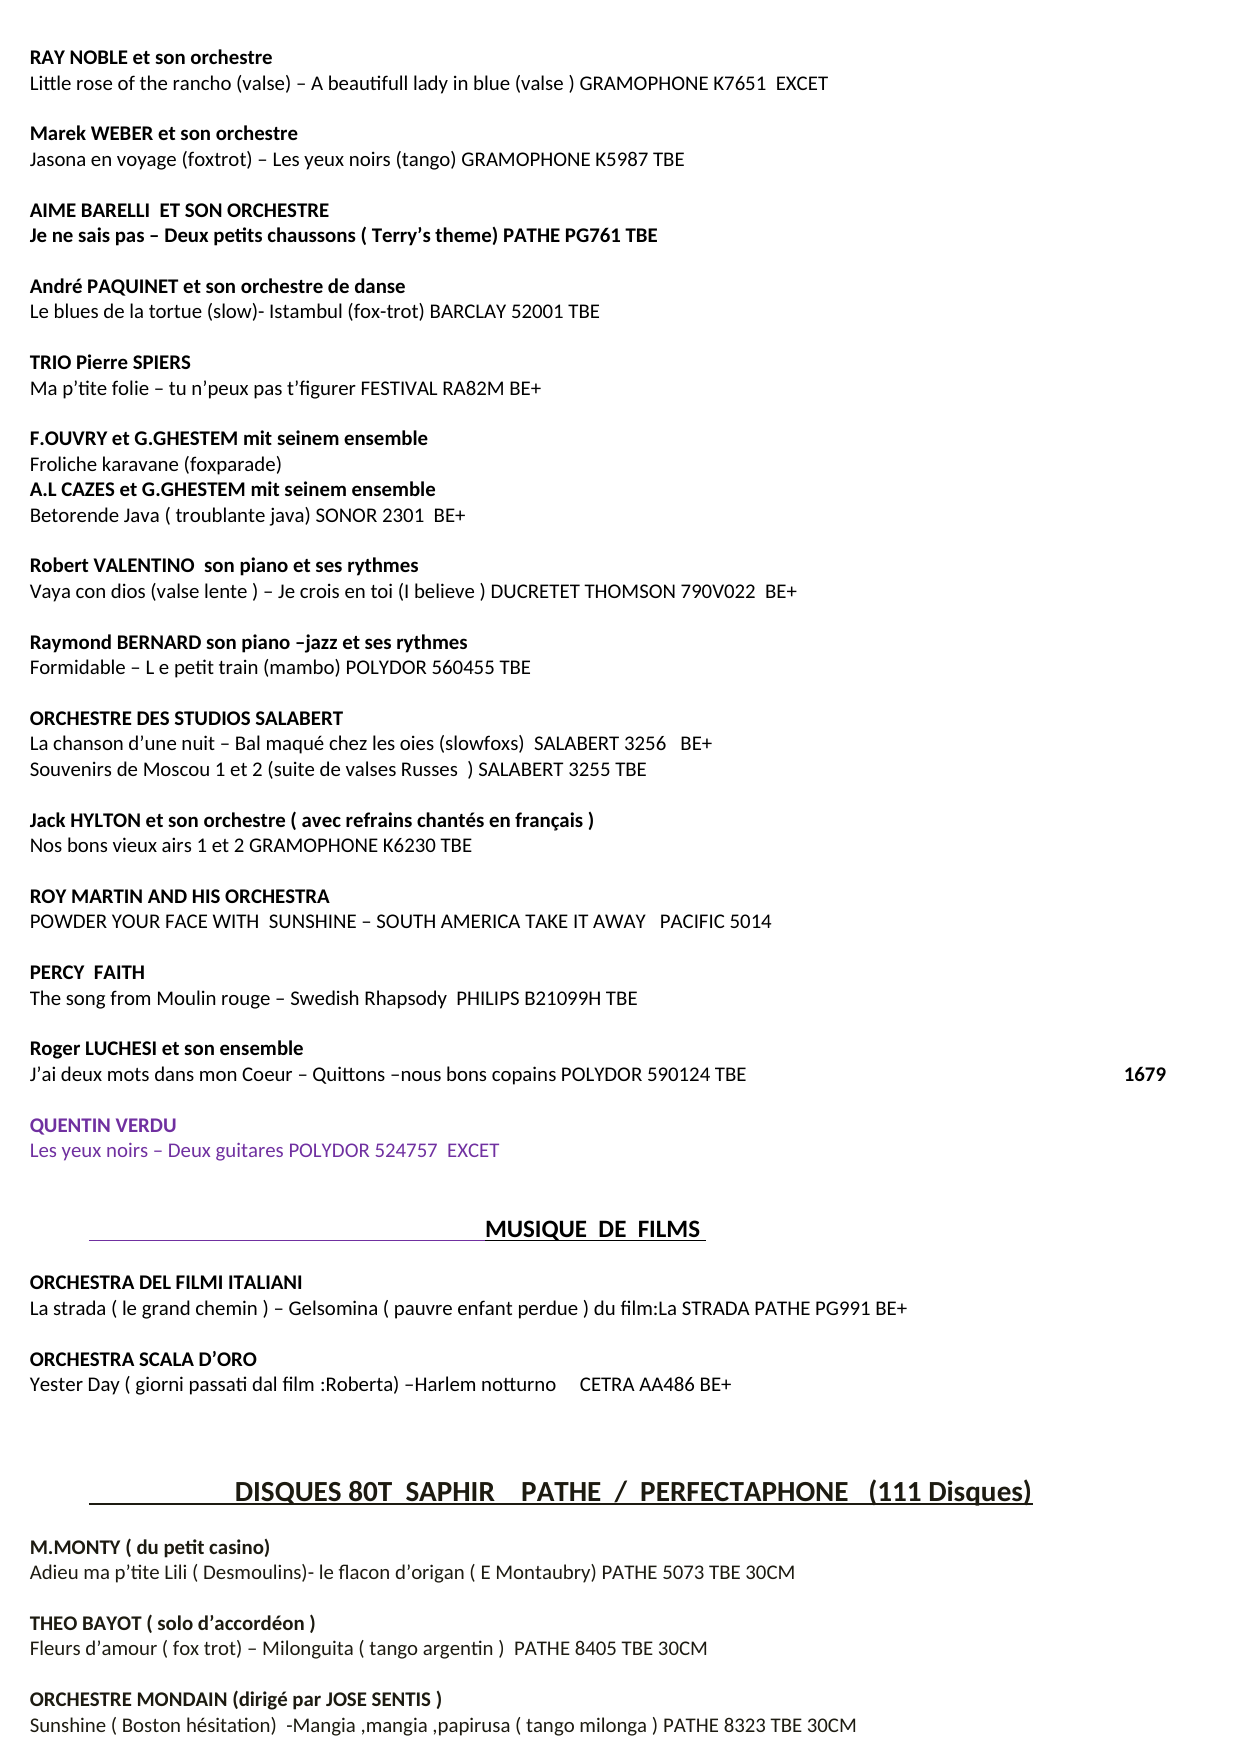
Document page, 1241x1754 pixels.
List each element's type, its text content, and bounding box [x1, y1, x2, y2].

text Le blues de la tortue (slow)- Istambul (fox-trot) BARCLAY 52001 TBE [29, 298, 1240, 324]
text Sunshine ( Boston hésitation) -Mangia ,mangia ,papirusa ( tango milonga ) PATHE 8323 TBE 30CM [29, 1712, 1240, 1737]
text Souvenirs de Moscou 1 et 2 (suite de valses Russes ) SALABERT 3255 TBE [29, 756, 1240, 781]
text A.L CAZES et G.GHESTEM mit seinem ensemble [29, 476, 1240, 502]
text MUSIQUE DE FILMS [89, 1213, 1240, 1244]
text La strada ( le grand chemin ) – Gelsomina ( pauvre enfant perdue ) du film:La STRADA PATHE PG991 BE+ [29, 1295, 1240, 1320]
text Betorende Java ( troublante java) SONOR 2301 BE+ [29, 502, 1240, 527]
text DISQUES 80T SAPHIR PATHE / PERFECTAPHONE (111 Disques) [89, 1473, 1240, 1508]
text ROY MARTIN AND HIS ORCHESTRA [29, 883, 1240, 908]
text ORCHESTRA SCALA D’ORO [29, 1346, 1240, 1371]
text Adieu ma p’tite Lili ( Desmoulins)- le flacon d’origan ( E Montaubry) PATHE 5073 TBE 30CM [29, 1559, 1240, 1585]
text F.OUVRY et G.GHESTEM mit seinem ensemble [29, 426, 1240, 451]
text J’ai deux mots dans mon Coeur – Quittons –nous bons copains POLYDOR 590124 TBE 1679 [29, 1061, 1240, 1086]
text ORCHESTRA DEL FILMI ITALIANI [29, 1269, 1240, 1295]
text Little rose of the rancho (valse) – A beautifull lady in blue (valse ) GRAMOPHONE K7651 EXCET [29, 70, 1240, 95]
text Ma p’tite folie – tu n’peux pas t’figurer FESTIVAL RA82M BE+ [29, 375, 1240, 400]
text ORCHESTRE DES STUDIOS SALABERT [29, 705, 1240, 731]
text Raymond BERNARD son piano –jazz et ses rythmes [29, 629, 1240, 654]
text Je ne sais pas – Deux petits chaussons ( Terry’s theme) PATHE PG761 TBE [29, 222, 1240, 248]
text RAY NOBLE et son orchestre [29, 44, 1240, 70]
text POWDER YOUR FACE WITH SUNSHINE – SOUTH AMERICA TAKE IT AWAY PACIFIC 5014 [29, 908, 1240, 934]
text QUENTIN VERDU [29, 1112, 1240, 1137]
text Jasona en voyage (foxtrot) – Les yeux noirs (tango) GRAMOPHONE K5987 TBE [29, 146, 1240, 171]
text PERCY FAITH [29, 959, 1240, 985]
text Robert VALENTINO son piano et ses rythmes [29, 553, 1240, 578]
text Yester Day ( giorni passati dal film :Roberta) –Harlem notturno CETRA AA486 BE+ [29, 1371, 1240, 1397]
text Formidable – L e petit train (mambo) POLYDOR 560455 TBE [29, 654, 1240, 680]
text La chanson d’une nuit – Bal maqué chez les oies (slowfoxs) SALABERT 3256 BE+ [29, 731, 1240, 756]
text The song from Moulin rouge – Swedish Rhapsody PHILIPS B21099H TBE [29, 985, 1240, 1010]
text M.MONTY ( du petit casino) [29, 1534, 1240, 1559]
text Les yeux noirs – Deux guitares POLYDOR 524757 EXCET [29, 1137, 1240, 1163]
text Vaya con dios (valse lente ) – Je crois en toi (I believe ) DUCRETET THOMSON 790V022 BE+ [29, 578, 1240, 603]
text Fleurs d’amour ( fox trot) – Milonguita ( tango argentin ) PATHE 8405 TBE 30CM [29, 1636, 1240, 1661]
text Jack HYLTON et son orchestre ( avec refrains chantés en français ) [29, 807, 1240, 832]
text Nos bons vieux airs 1 et 2 GRAMOPHONE K6230 TBE [29, 832, 1240, 858]
text TRIO Pierre SPIERS [29, 349, 1240, 375]
text Marek WEBER et son orchestre [29, 121, 1240, 146]
text THEO BAYOT ( solo d’accordéon ) [29, 1610, 1240, 1636]
text André PAQUINET et son orchestre de danse [29, 273, 1240, 298]
text Roger LUCHESI et son ensemble [29, 1036, 1240, 1061]
text Froliche karavane (foxparade) [29, 451, 1240, 476]
text AIME BARELLI ET SON ORCHESTRE [29, 197, 1240, 222]
text ORCHESTRE MONDAIN (dirigé par JOSE SENTIS ) [29, 1686, 1240, 1712]
